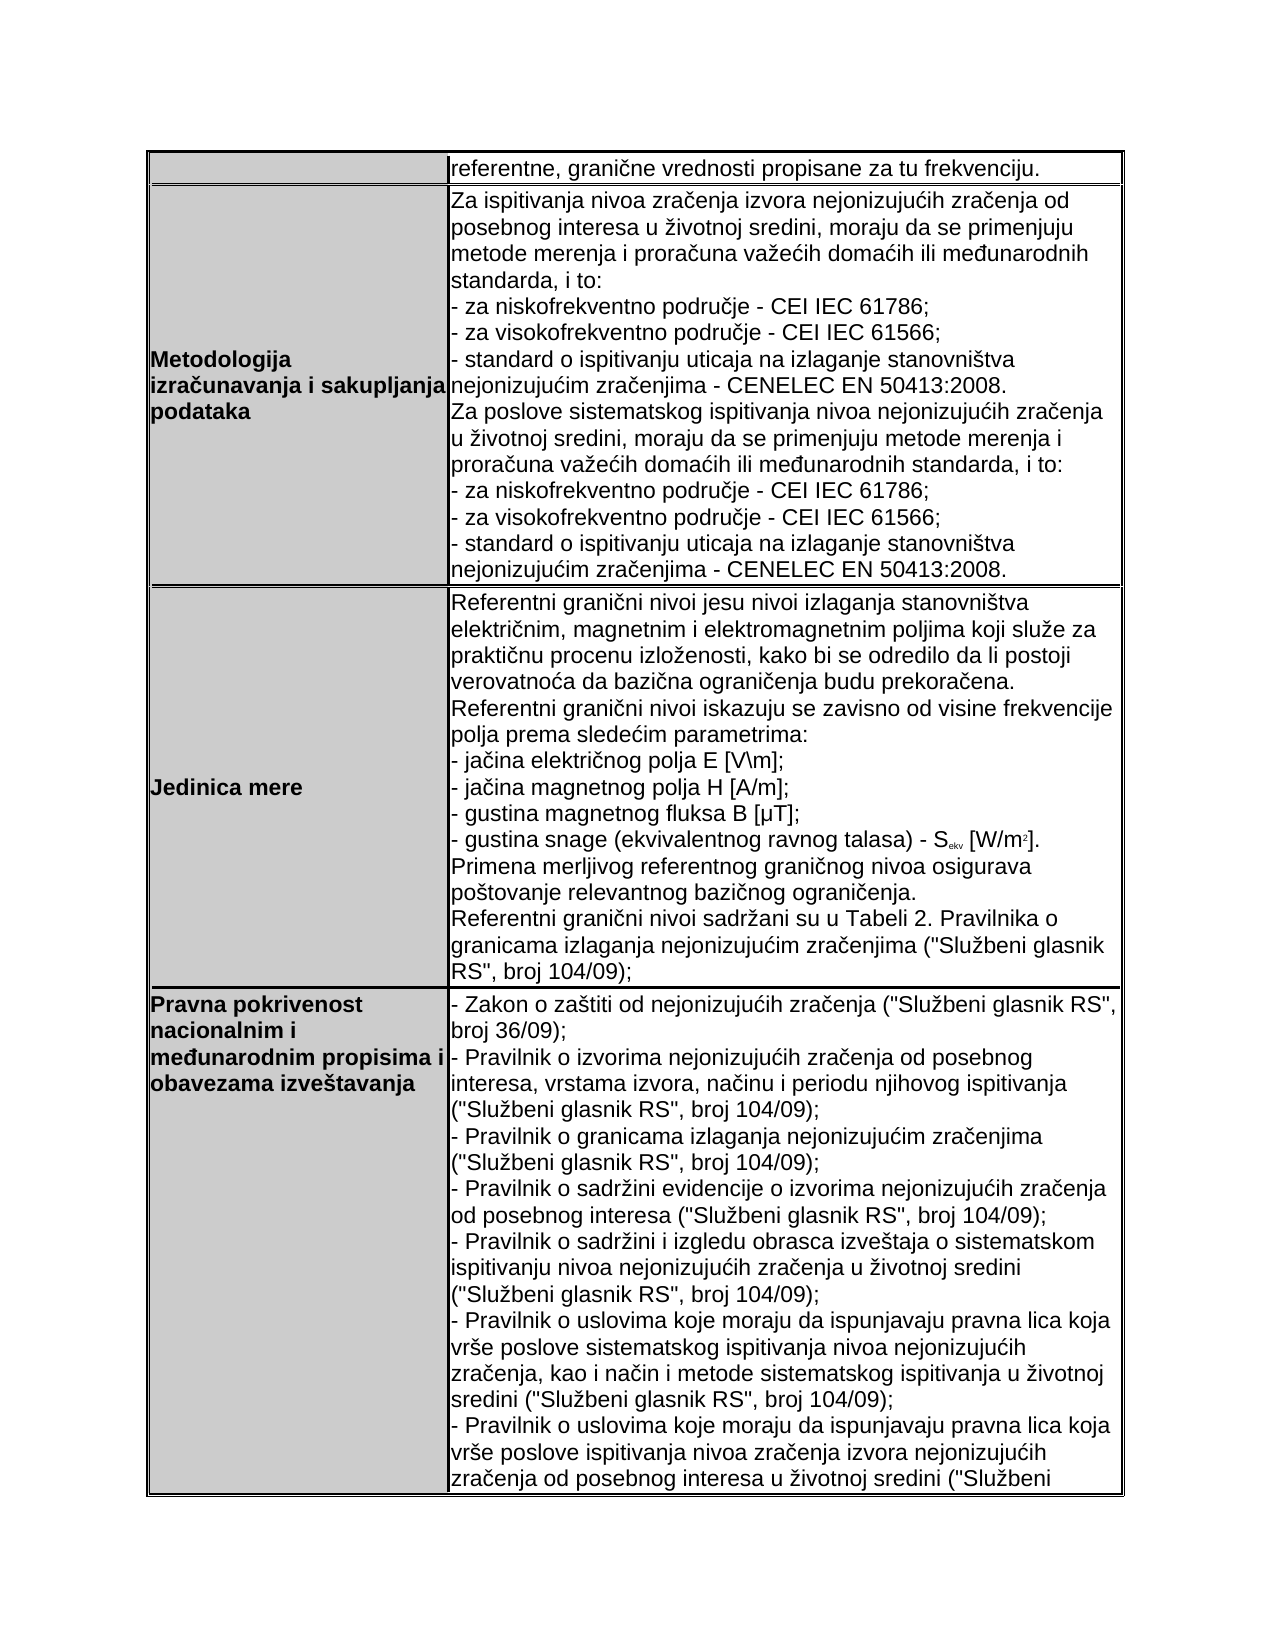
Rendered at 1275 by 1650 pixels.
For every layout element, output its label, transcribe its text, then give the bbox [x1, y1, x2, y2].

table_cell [448, 153, 1121, 183]
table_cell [448, 986, 1121, 1493]
table_cell Metodologija izračunavanja i sakupljanja podataka [148, 183, 448, 584]
table_cell Jedinica mere [150, 584, 447, 986]
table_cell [150, 153, 448, 183]
table_cell Za ispitivanja nivoa zračenja izvora nejonizujućih zračenja od posebnog interesa u životnoj sredini, moraju da se primenjuju metode merenja i proračuna važećih domaćih ili međunarodnih standarda, i to: - za niskofrekventno područje - CEI IEC 61786; - za visokofrekventno područje - CEI IEC 61566; - standard o ispitivanju uticaja na izlaganje stanovništva nejonizujućim zračenjima - CENELEC EN 50413:2008. Za poslove sistematskog ispitivanja nivoa nejonizujućih zračenja u životnoj sredini, moraju da se primenjuju metode merenja i proračuna važećih domaćih ili međunarodnih standarda, i to: - za niskofrekventno područje - CEI IEC 61786; - za visokofrekventno područje - CEI IEC 61566; - standard o ispitivanju uticaja na izlaganje stanovništva nejonizujućim zračenjima - CENELEC EN 50413:2008. [448, 183, 1123, 584]
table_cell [150, 986, 448, 1493]
table_cell Referentni granični nivoi jesu nivoi izlaganja stanovništva električnim, magnetnim i elektromagnetnim poljima koji služe za praktičnu procenu izloženosti, kako bi se odredilo da li postoji verovatnoća da bazična ograničenja budu prekoračena. Referentni granični nivoi iskazuju se zavisno od visine frekvencije polja prema sledećim parametrima: - jačina električnog polja E [V\m]; - jačina magnetnog polja H [A/m]; - gustina magnetnog fluksa B [μT]; - gustina snage (ekvivalentnog ravnog talasa) - Sekv [W/m2]. Primena merljivog referentnog graničnog nivoa osigurava poštovanje relevantnog bazičnog ograničenja. Referentni granični nivoi sadržani su u Tabeli 2. Pravilnika o granicama izlaganja nejonizujućim zračenjima ("Službeni glasnik RS", broj 104/09); [450, 584, 1122, 986]
